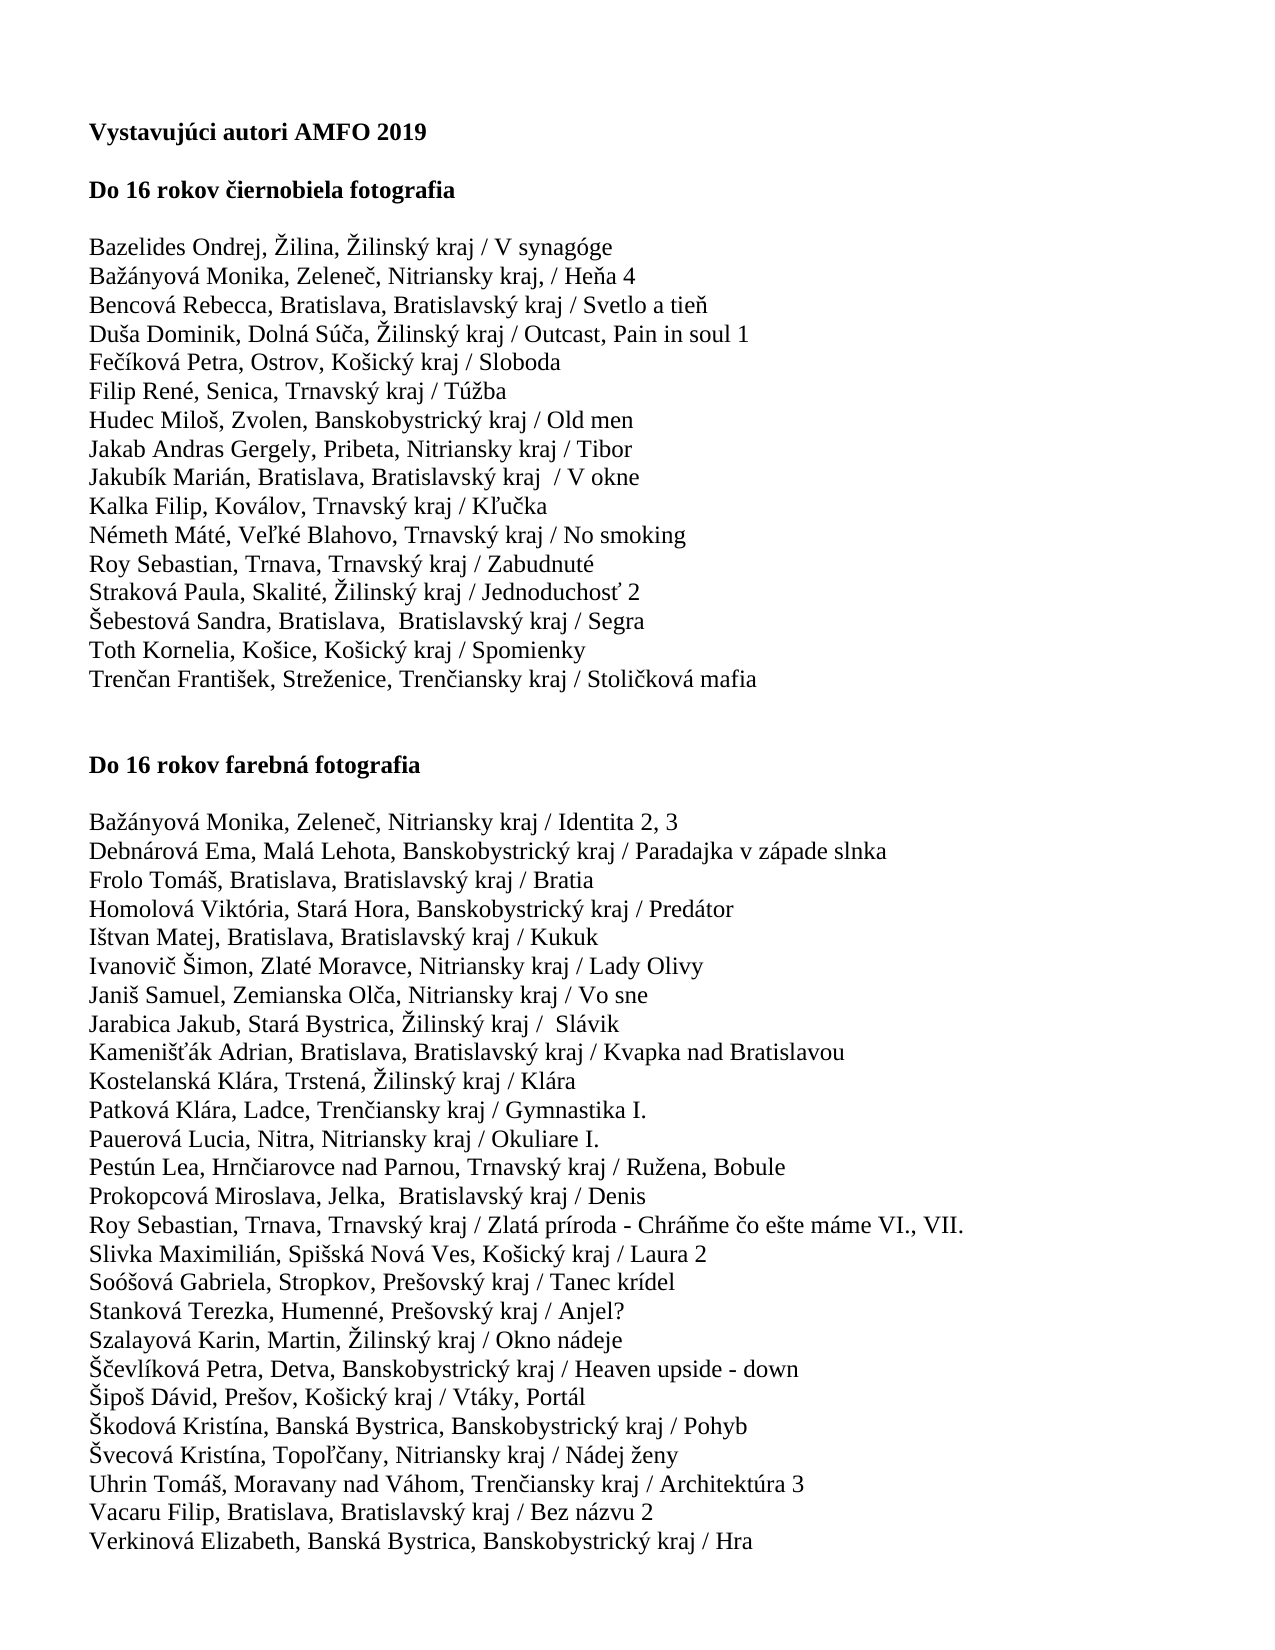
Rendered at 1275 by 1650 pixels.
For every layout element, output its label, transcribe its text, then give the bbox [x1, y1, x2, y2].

text Ištvan Matej, Bratislava, Bratislavský kraj / Kukuk [89, 922, 1186, 951]
text Bažányová Monika, Zeleneč, Nitriansky kraj, / Heňa 4 [89, 261, 1186, 290]
text Toth Kornelia, Košice, Košický kraj / Spomienky [89, 635, 1186, 664]
text Bencová Rebecca, Bratislava, Bratislavský kraj / Svetlo a tieň [89, 290, 1186, 319]
text Uhrin Tomáš, Moravany nad Váhom, Trenčiansky kraj / Architektúra 3 [89, 1469, 1186, 1497]
text Patková Klára, Ladce, Trenčiansky kraj / Gymnastika I. [89, 1095, 1186, 1124]
text Šebestová Sandra, Bratislava, Bratislavský kraj / Segra [89, 606, 1186, 635]
text Homolová Viktória, Stará Hora, Banskobystrický kraj / Predátor [89, 894, 1186, 922]
text Pestún Lea, Hrnčiarovce nad Parnou, Trnavský kraj / Ružena, Bobule [89, 1152, 1186, 1181]
text Vacaru Filip, Bratislava, Bratislavský kraj / Bez názvu 2 [89, 1497, 1186, 1526]
text Frolo Tomáš, Bratislava, Bratislavský kraj / Bratia [89, 865, 1186, 894]
text Kamenišťák Adrian, Bratislava, Bratislavský kraj / Kvapka nad Bratislavou [89, 1037, 1186, 1066]
text Slivka Maximilián, Spišská Nová Ves, Košický kraj / Laura 2 [89, 1239, 1186, 1267]
text Šipoš Dávid, Prešov, Košický kraj / Vtáky, Portál [89, 1382, 1186, 1411]
text Jakubík Marián, Bratislava, Bratislavský kraj / V okne [89, 462, 1186, 491]
text Németh Máté, Veľké Blahovo, Trnavský kraj / No smoking [89, 520, 1186, 549]
text Szalayová Karin, Martin, Žilinský kraj / Okno nádeje [89, 1325, 1186, 1354]
text Kalka Filip, Koválov, Trnavský kraj / Kľučka [89, 491, 1186, 520]
text Verkinová Elizabeth, Banská Bystrica, Banskobystrický kraj / Hra [89, 1526, 1186, 1555]
text Do 16 rokov farebná fotografia [89, 750, 1186, 779]
text Debnárová Ema, Malá Lehota, Banskobystrický kraj / Paradajka v západe slnka [89, 836, 1186, 865]
text Pauerová Lucia, Nitra, Nitriansky kraj / Okuliare I. [89, 1124, 1186, 1152]
text Roy Sebastian, Trnava, Trnavský kraj / Zabudnuté [89, 549, 1186, 577]
text Bažányová Monika, Zeleneč, Nitriansky kraj / Identita 2, 3 [89, 807, 1186, 836]
text Vystavujúci autori AMFO 2019 [89, 117, 1186, 146]
text Fečíková Petra, Ostrov, Košický kraj / Sloboda [89, 347, 1186, 376]
text Filip René, Senica, Trnavský kraj / Túžba [89, 376, 1186, 405]
text Ivanovič Šimon, Zlaté Moravce, Nitriansky kraj / Lady Olivy [89, 951, 1186, 980]
text Duša Dominik, Dolná Súča, Žilinský kraj / Outcast, Pain in soul 1 [89, 319, 1186, 347]
text Kostelanská Klára, Trstená, Žilinský kraj / Klára [89, 1066, 1186, 1095]
text Bazelides Ondrej, Žilina, Žilinský kraj / V synagóge [89, 232, 1186, 261]
text Trenčan František, Streženice, Trenčiansky kraj / Stoličková mafia [89, 664, 1186, 692]
text Škodová Kristína, Banská Bystrica, Banskobystrický kraj / Pohyb [89, 1411, 1186, 1440]
text Hudec Miloš, Zvolen, Banskobystrický kraj / Old men [89, 405, 1186, 434]
text Roy Sebastian, Trnava, Trnavský kraj / Zlatá príroda - Chráňme čo ešte máme VI., VII. [89, 1210, 1186, 1239]
text Soóšová Gabriela, Stropkov, Prešovský kraj / Tanec krídel [89, 1267, 1186, 1296]
text Jarabica Jakub, Stará Bystrica, Žilinský kraj / Slávik [89, 1009, 1186, 1037]
text Straková Paula, Skalité, Žilinský kraj / Jednoduchosť 2 [89, 577, 1186, 606]
text Jakab Andras Gergely, Pribeta, Nitriansky kraj / Tibor [89, 434, 1186, 462]
text Do 16 rokov čiernobiela fotografia [89, 175, 1186, 204]
text Prokopcová Miroslava, Jelka, Bratislavský kraj / Denis [89, 1181, 1186, 1210]
text Ščevlíková Petra, Detva, Banskobystrický kraj / Heaven upside - down [89, 1354, 1186, 1382]
text Janiš Samuel, Zemianska Olča, Nitriansky kraj / Vo sne [89, 980, 1186, 1009]
text Švecová Kristína, Topoľčany, Nitriansky kraj / Nádej ženy [89, 1440, 1186, 1469]
text Stanková Terezka, Humenné, Prešovský kraj / Anjel? [89, 1296, 1186, 1325]
